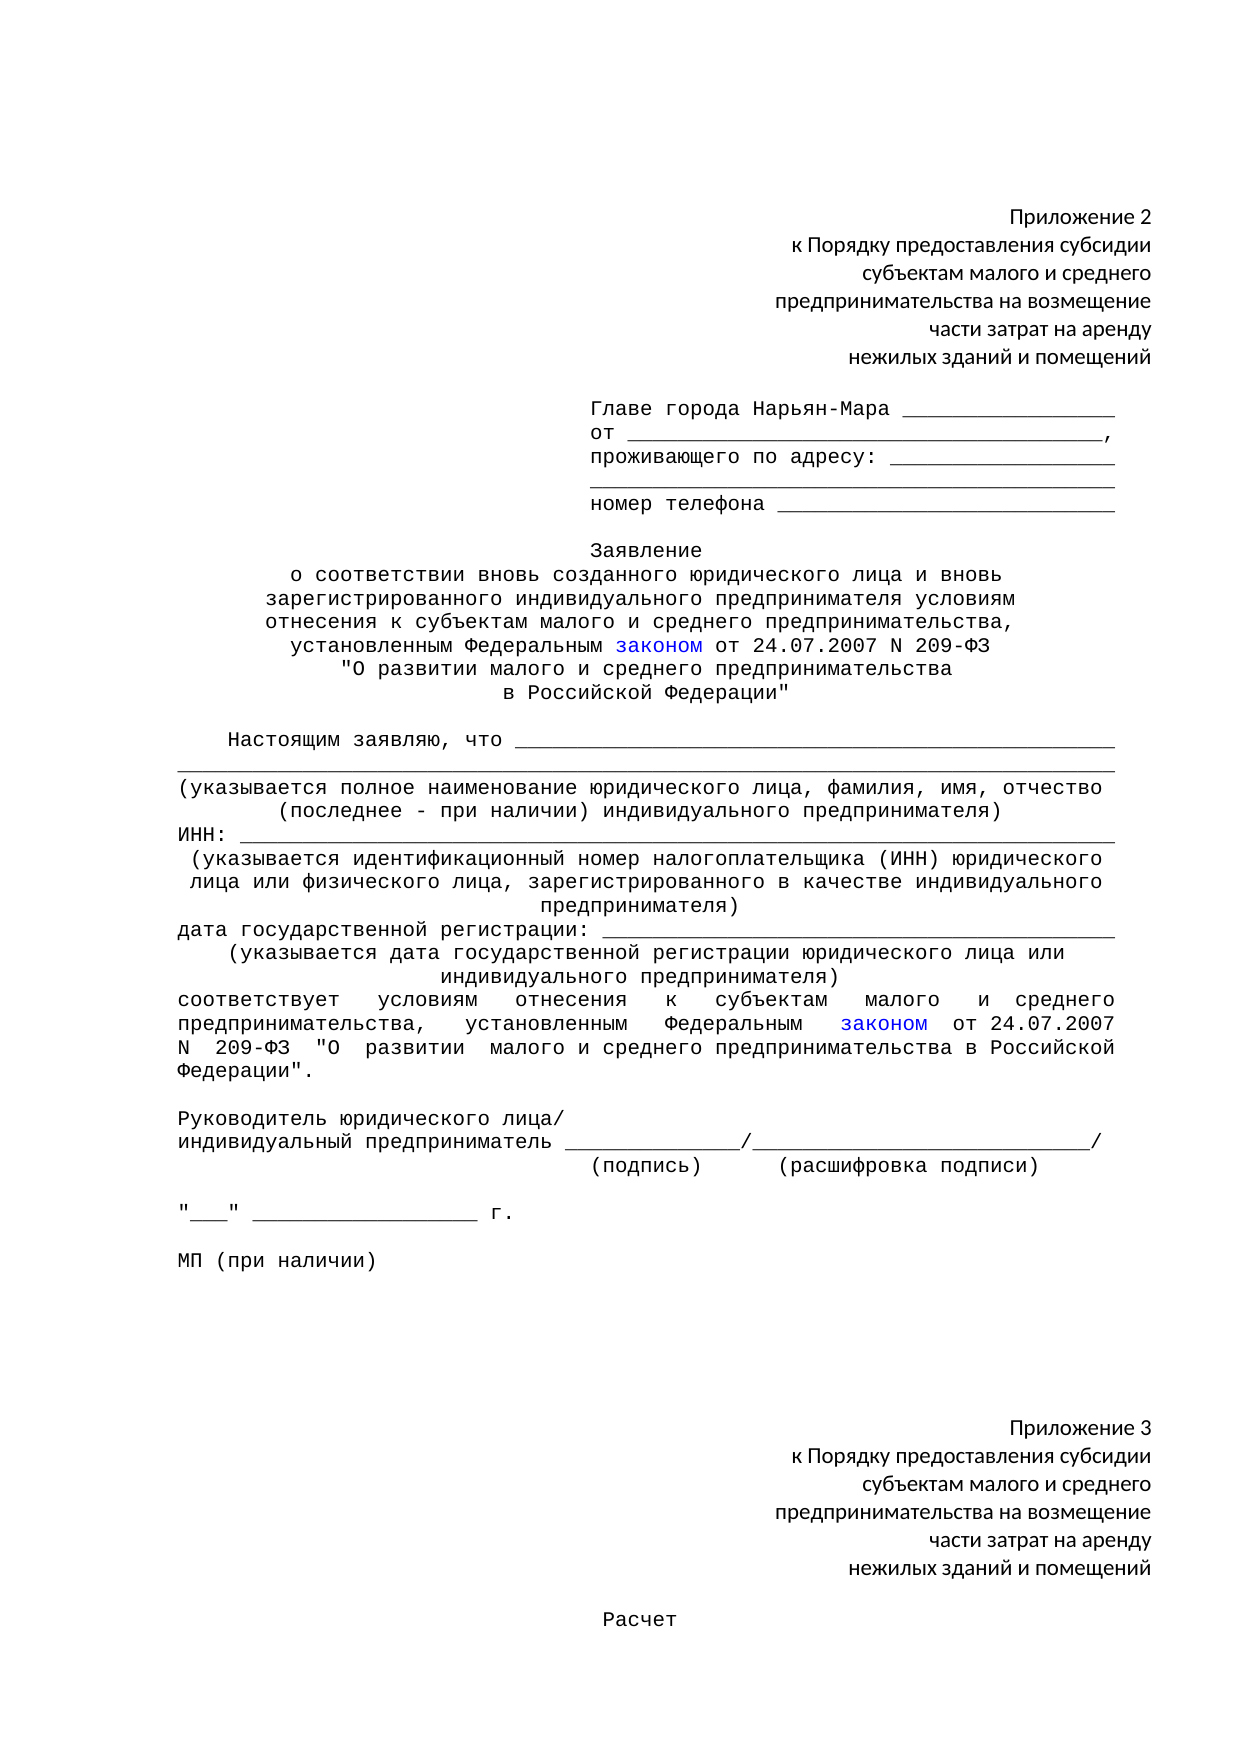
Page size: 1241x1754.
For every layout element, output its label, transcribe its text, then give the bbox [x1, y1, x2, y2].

text к Порядку предоставления субсидии [177, 1441, 1152, 1469]
text N 209-ФЗ "О развитии малого и среднего предпринимательства в Российской [177, 1037, 1152, 1060]
text от ______________________________________, [177, 422, 1152, 446]
text индивидуальный предприниматель ______________/___________________________/ [177, 1131, 1152, 1155]
text Заявление [177, 540, 1152, 564]
text __________________________________________ [177, 469, 1152, 493]
text установленным Федеральным законом от 24.07.2007 N 209-ФЗ [177, 635, 1152, 658]
text лица или физического лица, зарегистрированного в качестве индивидуального [177, 871, 1152, 895]
text Приложение 2 [177, 202, 1152, 230]
text ___________________________________________________________________________ [177, 753, 1152, 777]
text (указывается дата государственной регистрации юридического лица или [177, 942, 1152, 966]
text субъектам малого и среднего [177, 1469, 1152, 1497]
text МП (при наличии) [177, 1249, 1152, 1273]
text нежилых зданий и помещений [177, 342, 1152, 370]
text индивидуального предпринимателя) [177, 966, 1152, 989]
text "___" __________________ г. [177, 1202, 1152, 1226]
text части затрат на аренду [177, 1525, 1152, 1553]
text Расчет [177, 1609, 1152, 1633]
text Федерации". [177, 1060, 1152, 1084]
text Приложение 3 [177, 1413, 1152, 1441]
text предпринимательства на возмещение [177, 1497, 1152, 1525]
text предпринимателя) [177, 895, 1152, 918]
text предпринимательства на возмещение [177, 286, 1152, 314]
text о соответствии вновь созданного юридического лица и вновь [177, 564, 1152, 587]
text ИНН: ______________________________________________________________________ [177, 824, 1152, 848]
text нежилых зданий и помещений [177, 1553, 1152, 1581]
text субъектам малого и среднего [177, 258, 1152, 286]
text Главе города Нарьян-Мара _________________ [177, 398, 1152, 422]
text Настоящим заявляю, что ________________________________________________ [177, 729, 1152, 753]
text Руководитель юридического лица/ [177, 1108, 1152, 1131]
text (подпись) (расшифровка подписи) [177, 1155, 1152, 1179]
text отнесения к субъектам малого и среднего предпринимательства, [177, 611, 1152, 635]
text "О развитии малого и среднего предпринимательства [177, 658, 1152, 682]
text проживающего по адресу: __________________ [177, 446, 1152, 469]
text к Порядку предоставления субсидии [177, 230, 1152, 258]
text части затрат на аренду [177, 314, 1152, 342]
text номер телефона ___________________________ [177, 493, 1152, 517]
text (указывается идентификационный номер налогоплательщика (ИНН) юридического [177, 848, 1152, 871]
text дата государственной регистрации: _________________________________________ [177, 918, 1152, 942]
text зарегистрированного индивидуального предпринимателя условиям [177, 587, 1152, 611]
text в Российской Федерации" [177, 682, 1152, 706]
text предпринимательства, установленным Федеральным законом от 24.07.2007 [177, 1013, 1152, 1037]
text (указывается полное наименование юридического лица, фамилия, имя, отчество [177, 777, 1152, 800]
text (последнее - при наличии) индивидуального предпринимателя) [177, 800, 1152, 824]
text соответствует условиям отнесения к субъектам малого и среднего [177, 989, 1152, 1013]
